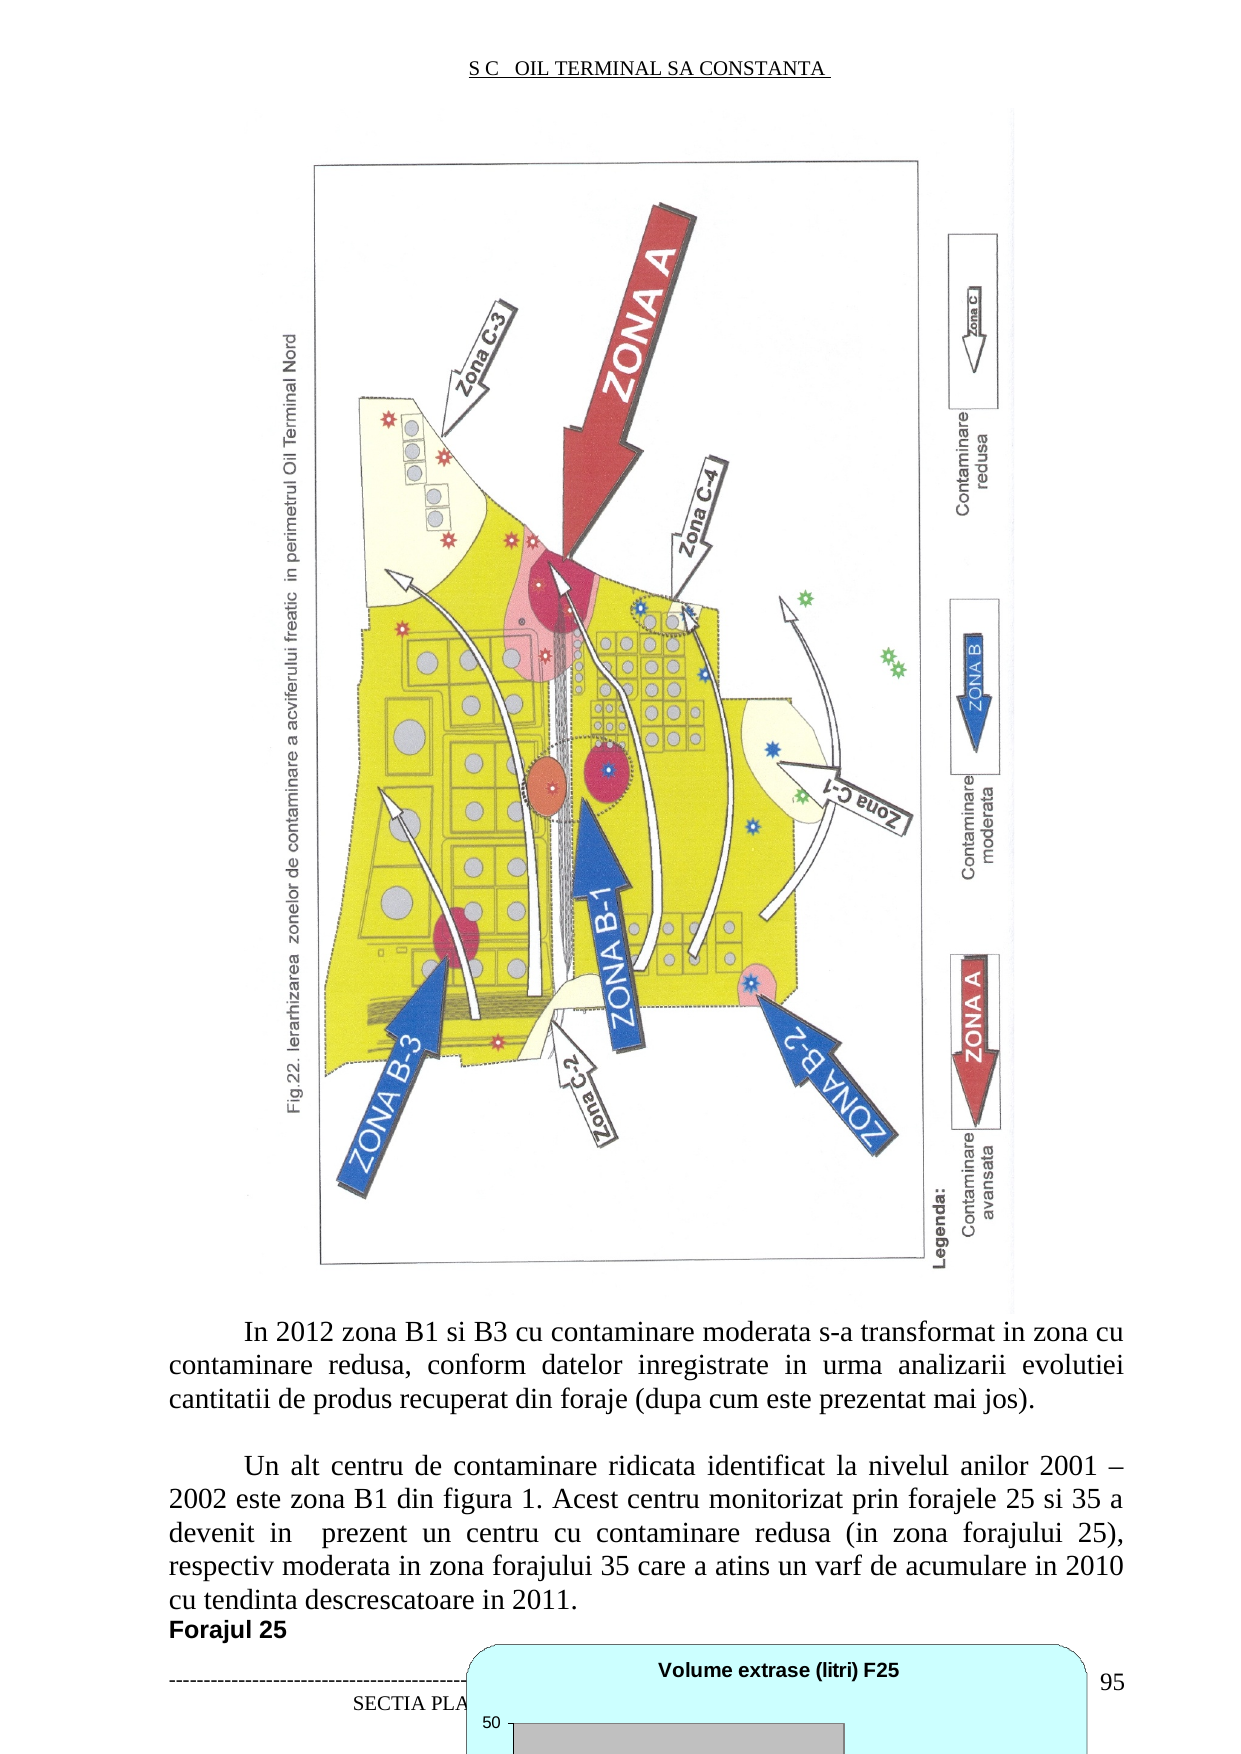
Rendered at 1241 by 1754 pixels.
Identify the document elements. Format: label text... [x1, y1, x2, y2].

text Forajul 25 [169, 1616, 1125, 1644]
title Un alt centru de contaminare ridicata identificat la nivelul anilor 2001 – 2002 este zona B1 din figura 1. Acest centru monitorizat prin forajele 25 si devenit in prezent un centru cu contaminare redusa (in zona forajului 25), respectiv moderata in zona forajului 35 care a atins un varf de acumulare in 2010 cu tendinta descrescatoare in 2011. [169, 1448, 1125, 1616]
picture [243, 108, 1015, 1314]
title In 2012 zona B1 si B3 cu contaminare moderata s-a transformat in zona cu contaminare redusa, conform datelor inregistrate in urma analizarii evolutiei cantitatii de produs recuperat din foraje (dupa cum este prezentat mai jos). [169, 1314, 1125, 1414]
